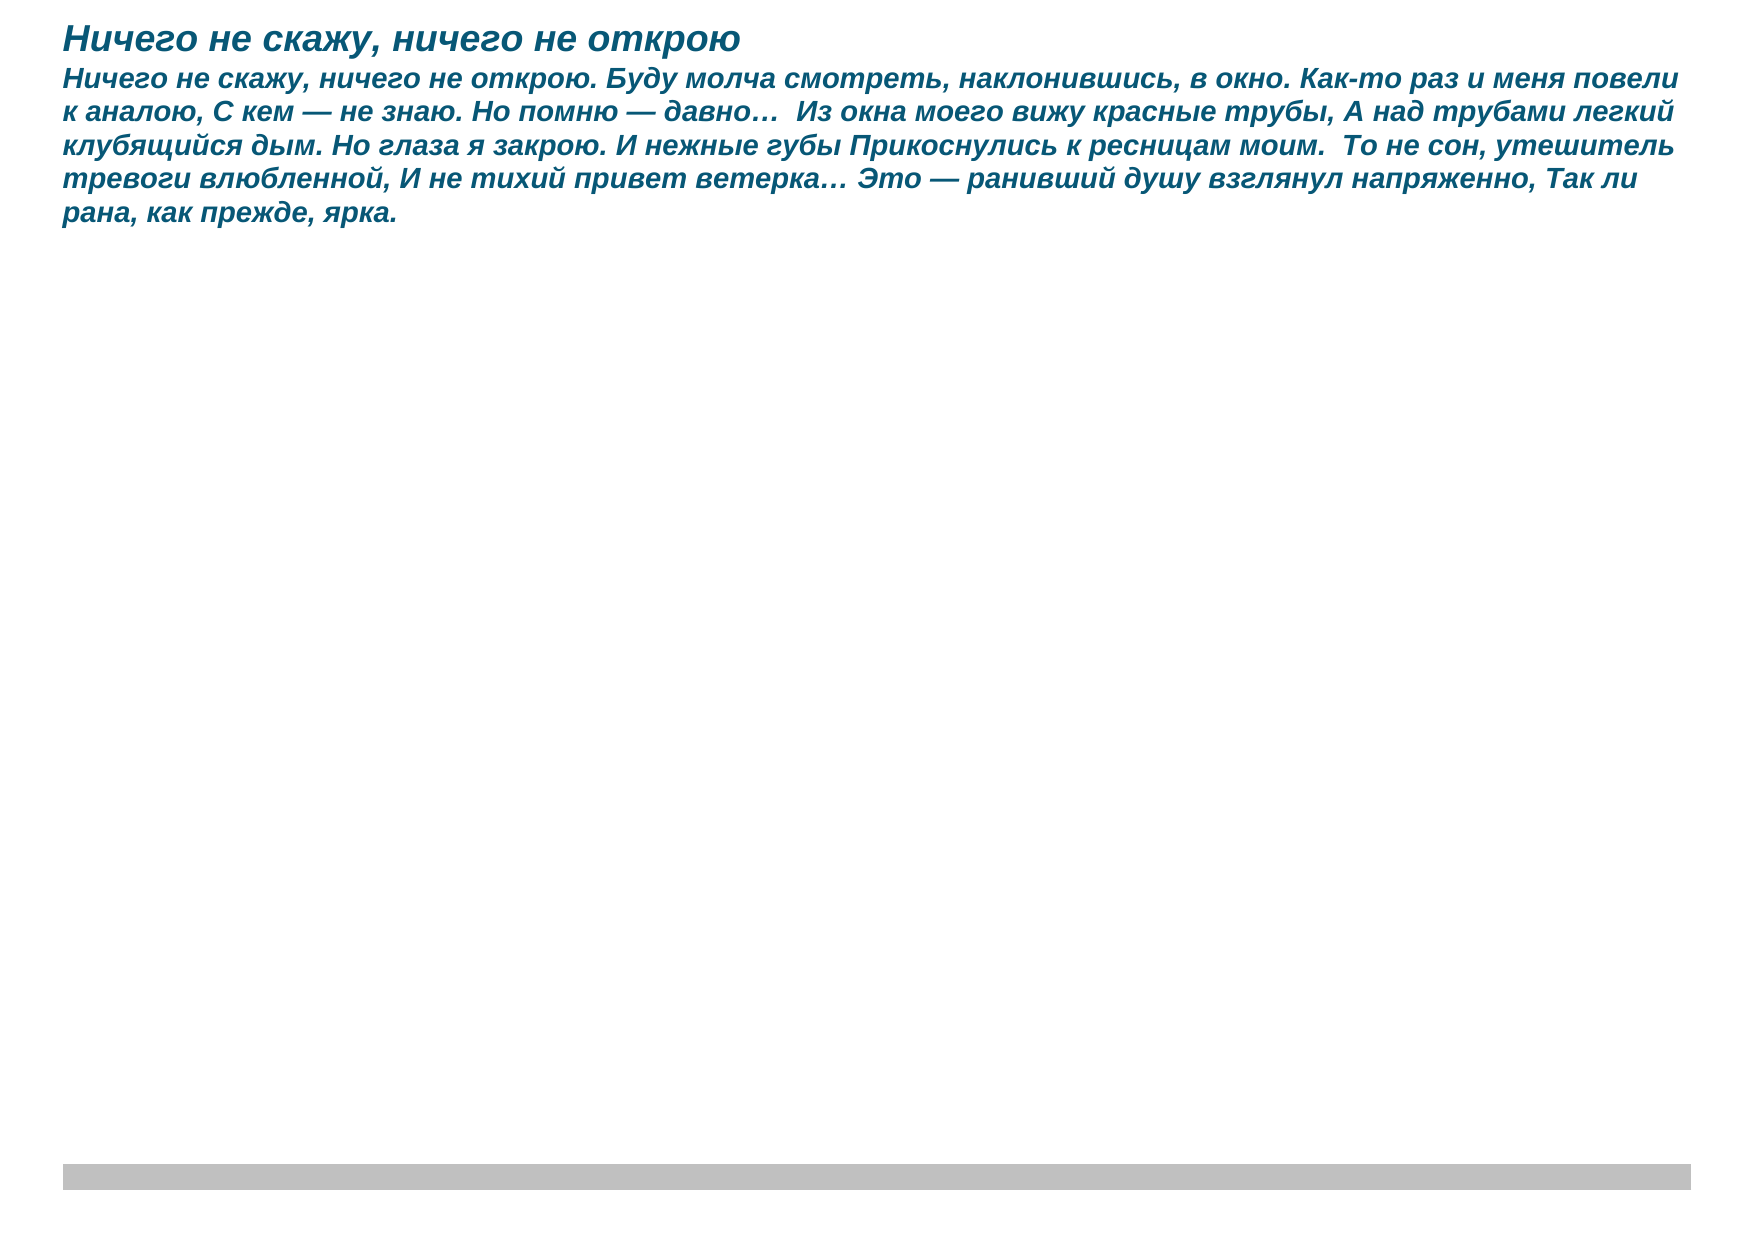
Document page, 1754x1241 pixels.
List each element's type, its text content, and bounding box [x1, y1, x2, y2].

subtitle Ничего не скажу, ничего не открою [62, 17, 1691, 60]
text Ничего не скажу, ничего не открою. [62, 61, 1691, 228]
